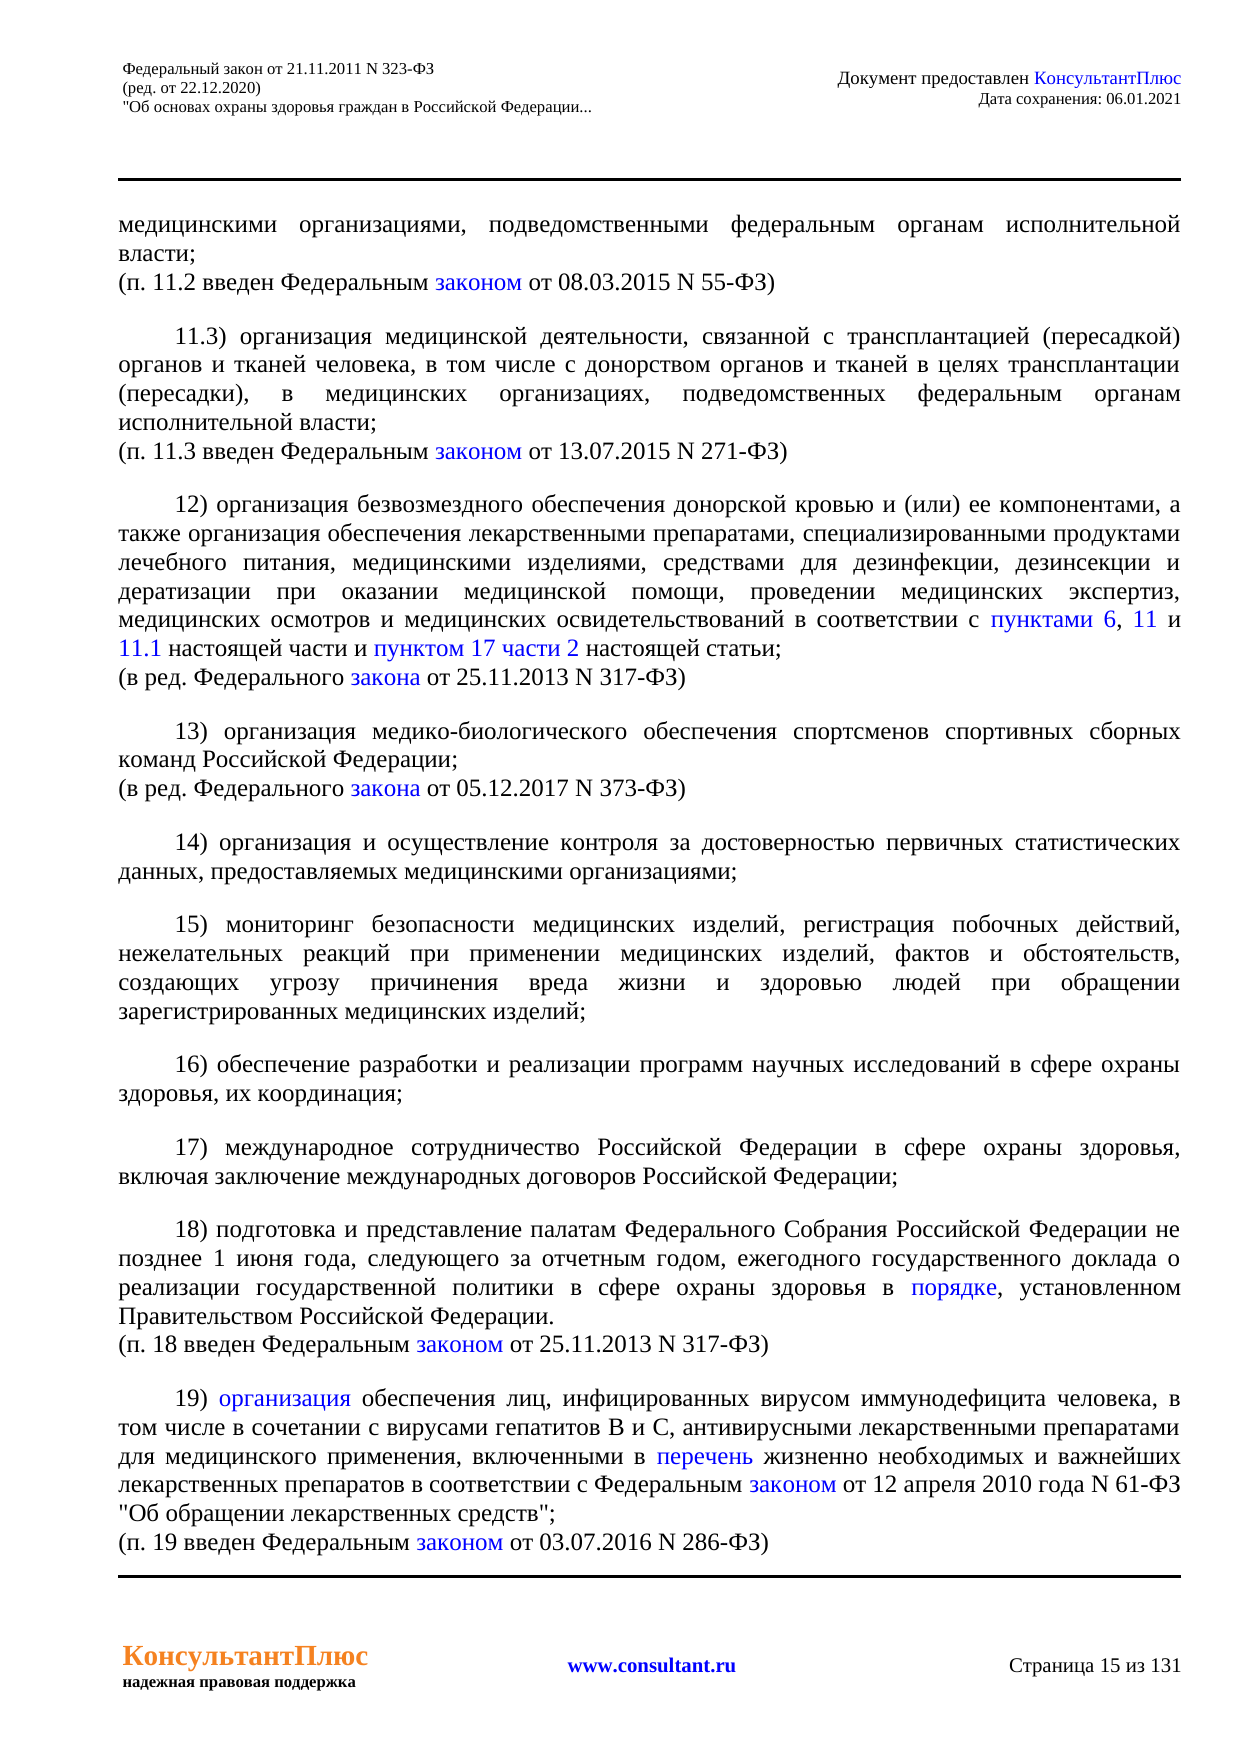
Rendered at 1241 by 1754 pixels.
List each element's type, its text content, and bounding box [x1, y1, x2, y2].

text 15) мониторинг безопасности медицинских изделий, регистрация побочных действий, нежелательных реакций при применении медицинских изделий, фактов и обстоятельств, создающих угрозу причинения вреда жизни и здоровью людей при обращении зарегистрированных медицинских изделий; [118, 909, 1181, 1024]
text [118, 209, 1181, 267]
text 19) организация обеспечения лиц, инфицированных вирусом иммунодефицита человека, в том числе в сочетании с вирусами гепатитов B и C, антивирусными лекарственными препаратами для медицинского применения, включенными в перечень жизненно необходимых и важнейших лекарственных препаратов в соответствии с Федеральным законом от 12 апреля 2010 года N 61-ФЗ "Об обращении лекарственных средств"; [118, 1383, 1181, 1527]
text (п. 11.3 введен Федеральным законом от 13.07.2015 N 271-ФЗ) [118, 436, 1181, 464]
text 18) подготовка и представление палатам Федерального Собрания Российской Федерации не позднее 1 июня года, следующего за отчетным годом, ежегодного государственного доклада о реализации государственной политики в сфере охраны здоровья в порядке, установленном Правительством Российской Федерации. [118, 1214, 1181, 1329]
text 14) организация и осуществление контроля за достоверностью первичных статистических данных, предоставляемых медицинскими организациями; [118, 827, 1181, 884]
text 13) организация медико-биологического обеспечения спортсменов спортивных сборных команд Российской Федерации; [118, 716, 1181, 773]
text (п. 19 введен Федеральным законом от 03.07.2016 N 286-ФЗ) [118, 1527, 1181, 1556]
text 12) организация безвозмездного обеспечения донорской кровью и (или) ее компонентами, а также организация обеспечения лекарственными препаратами, специализированными продуктами лечебного питания, медицинскими изделиями, средствами для дезинфекции, дезинсекции и дератизации при оказании медицинской помощи, проведении медицинских экспертиз, медицинских осмотров и медицинских освидетельствований в соответствии с пунктами 6, 11 и 11.1 настоящей части и пунктом 17 части 2 настоящей статьи; [118, 489, 1181, 662]
text 16) обеспечение разработки и реализации программ научных исследований в сфере охраны здоровья, их координация; [118, 1049, 1181, 1107]
text 11.3) организация медицинской деятельности, связанной с трансплантацией (пересадкой) органов и тканей человека, в том числе с донорством органов и тканей в целях трансплантации (пересадки), в медицинских организациях, подведомственных федеральным органам исполнительной власти; [118, 321, 1181, 436]
text (в ред. Федерального закона от 05.12.2017 N 373-ФЗ) [118, 773, 1181, 802]
text 17) международное сотрудничество Российской Федерации в сфере охраны здоровья, включая заключение международных договоров Российской Федерации; [118, 1132, 1181, 1189]
text (п. 18 введен Федеральным законом от 25.11.2013 N 317-ФЗ) [118, 1329, 1181, 1358]
text (п. 11.2 введен Федеральным законом от 08.03.2015 N 55-ФЗ) [118, 267, 1181, 296]
text (в ред. Федерального закона от 25.11.2013 N 317-ФЗ) [118, 662, 1181, 691]
